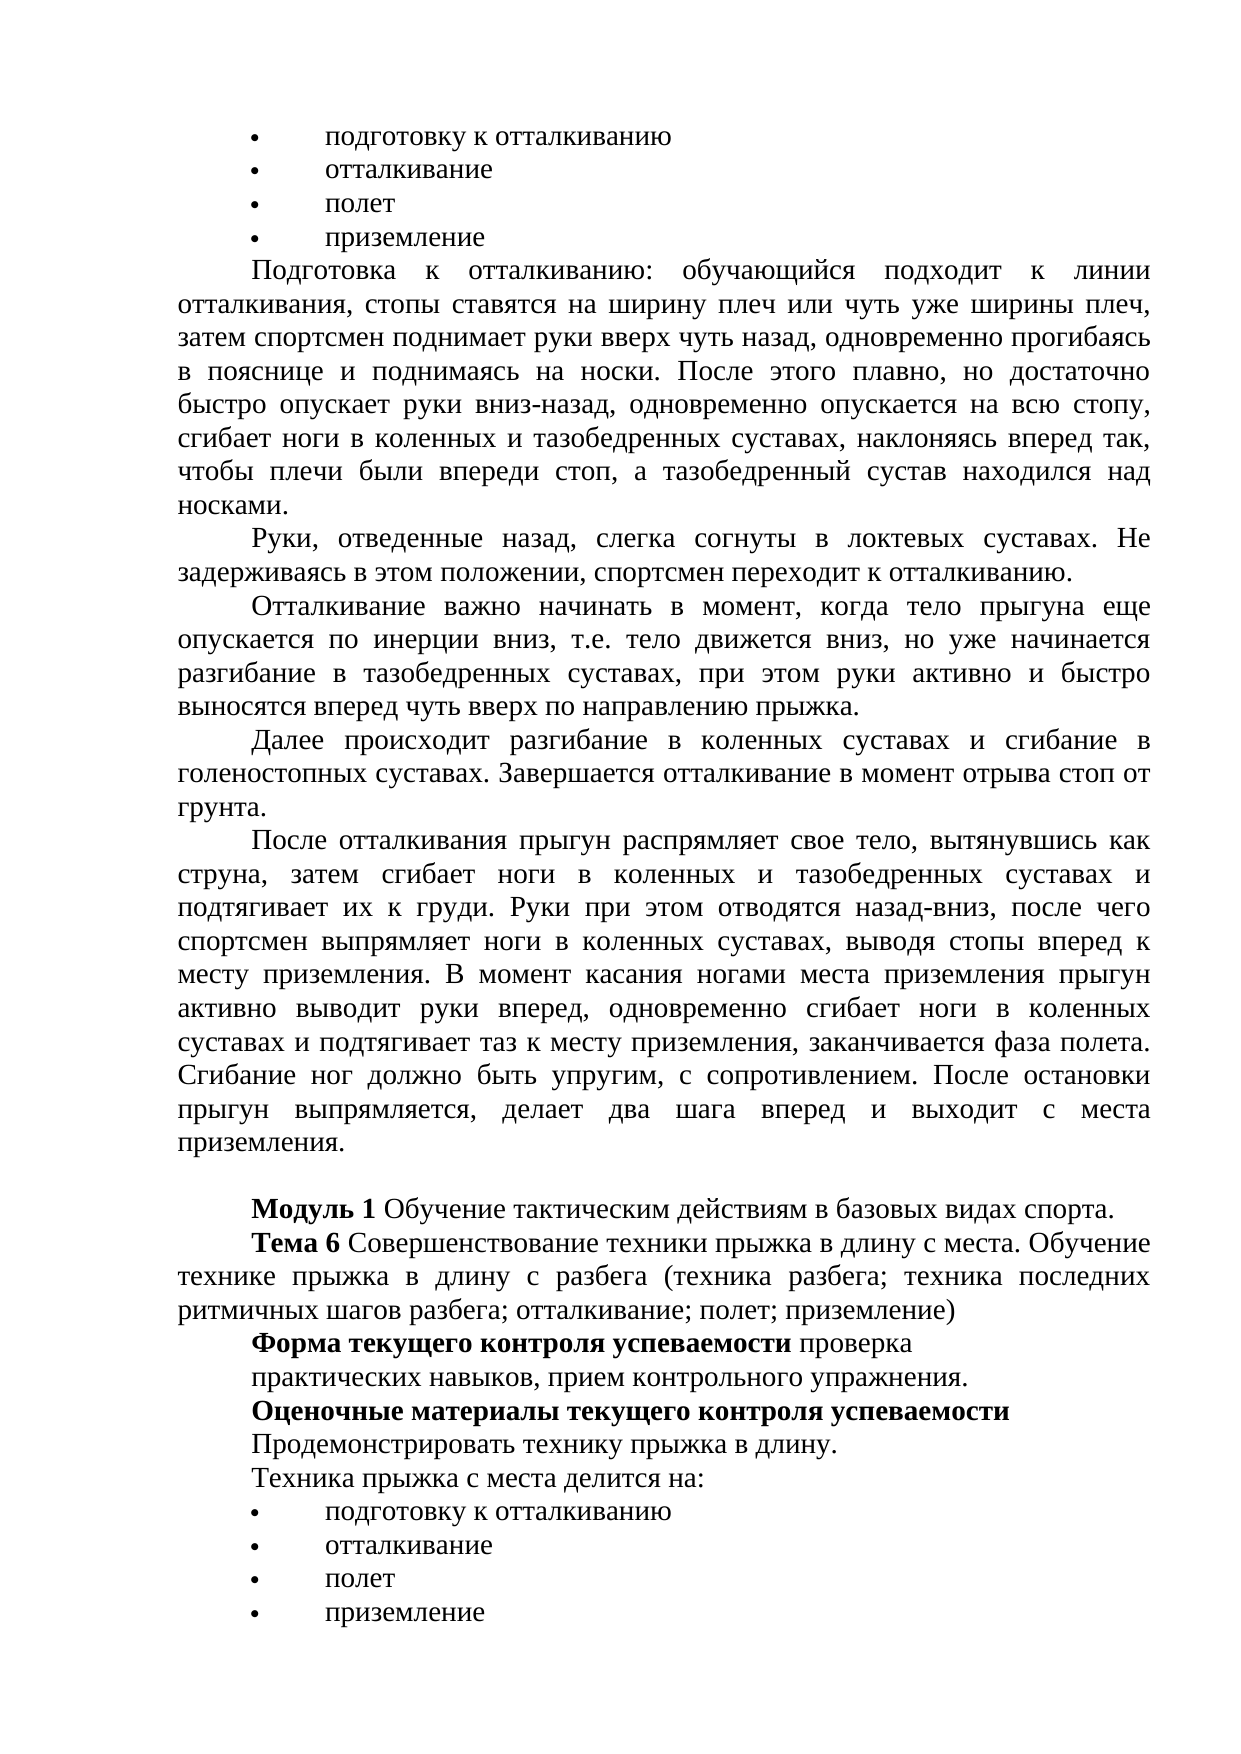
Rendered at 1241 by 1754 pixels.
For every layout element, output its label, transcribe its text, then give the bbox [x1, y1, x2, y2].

list полет [177, 1560, 1152, 1594]
text Техника прыжка с места делится на: [177, 1460, 1152, 1493]
text Продемонстрировать технику прыжка в длину. [177, 1426, 1152, 1460]
list полет [177, 185, 1152, 219]
list отталкивание [177, 152, 1152, 185]
text практических навыков, прием контрольного упражнения. [177, 1359, 1152, 1393]
list приземление [177, 1594, 1152, 1627]
text После отталкивания прыгун распрямляет свое тело, вытянувшись как струна, затем сгибает ноги в коленных и тазобедренных суставах и подтягивает их к груди. Руки при этом отводятся назад-вниз, после чего спортсмен выпрямляет ноги в коленных суставах, выводя стопы вперед к месту приземления. В момент касания ногами места приземления прыгун активно выводит руки вперед, одновременно сгибает ноги в коленных суставах и подтягивает таз к месту приземления, заканчивается фаза полета. Сгибание ног должно быть упругим, с сопротивлением. После остановки прыгун выпрямляется, делает два шага вперед и выходит с места приземления. [177, 822, 1152, 1158]
text Подготовка к отталкиванию: обучающийся подходит к линии отталкивания, стопы ставятся на ширину плеч или чуть уже ширины плеч, затем спортсмен поднимает руки вверх чуть назад, одновременно прогибаясь в пояснице и поднимаясь на носки. После этого плавно, но достаточно быстро опускает руки вниз-назад, одновременно опускается на всю стопу, сгибает ноги в коленных и тазобедренных суставах, наклоняясь вперед так, чтобы плечи были впереди стоп, а тазобедренный сустав находился над носками. [177, 252, 1152, 521]
list Модуль 1 Обучение тактическим действиям в базовых видах спорта. [177, 1191, 1152, 1225]
text Отталкивание важно начинать в момент, когда тело прыгуна еще опускается по инерции вниз, т.е. тело движется вниз, но уже начинается разгибание в тазобедренных суставах, при этом руки активно и быстро выносятся вперед чуть вверх по направлению прыжка. [177, 588, 1152, 722]
text Форма текущего контроля успеваемости проверка [177, 1326, 1152, 1359]
list подготовку к отталкиванию [177, 118, 1152, 152]
list Тема 6 Совершенствование техники прыжка в длину с места. Обучение технике прыжка в длину с разбега (техника разбега; техника последних ритмичных шагов разбега; отталкивание; полет; приземление) [177, 1225, 1152, 1326]
list отталкивание [177, 1527, 1152, 1560]
list приземление [177, 219, 1152, 252]
list Оценочные материалы текущего контроля успеваемости [177, 1393, 1152, 1426]
text Далее происходит разгибание в коленных суставах и сгибание в голеностопных суставах. Завершается отталкивание в момент отрыва стоп от грунта. [177, 722, 1152, 822]
list подготовку к отталкиванию [177, 1493, 1152, 1527]
text Руки, отведенные назад, слегка согнуты в локтевых суставах. Не задерживаясь в этом положении, спортсмен переходит к отталкиванию. [177, 521, 1152, 588]
